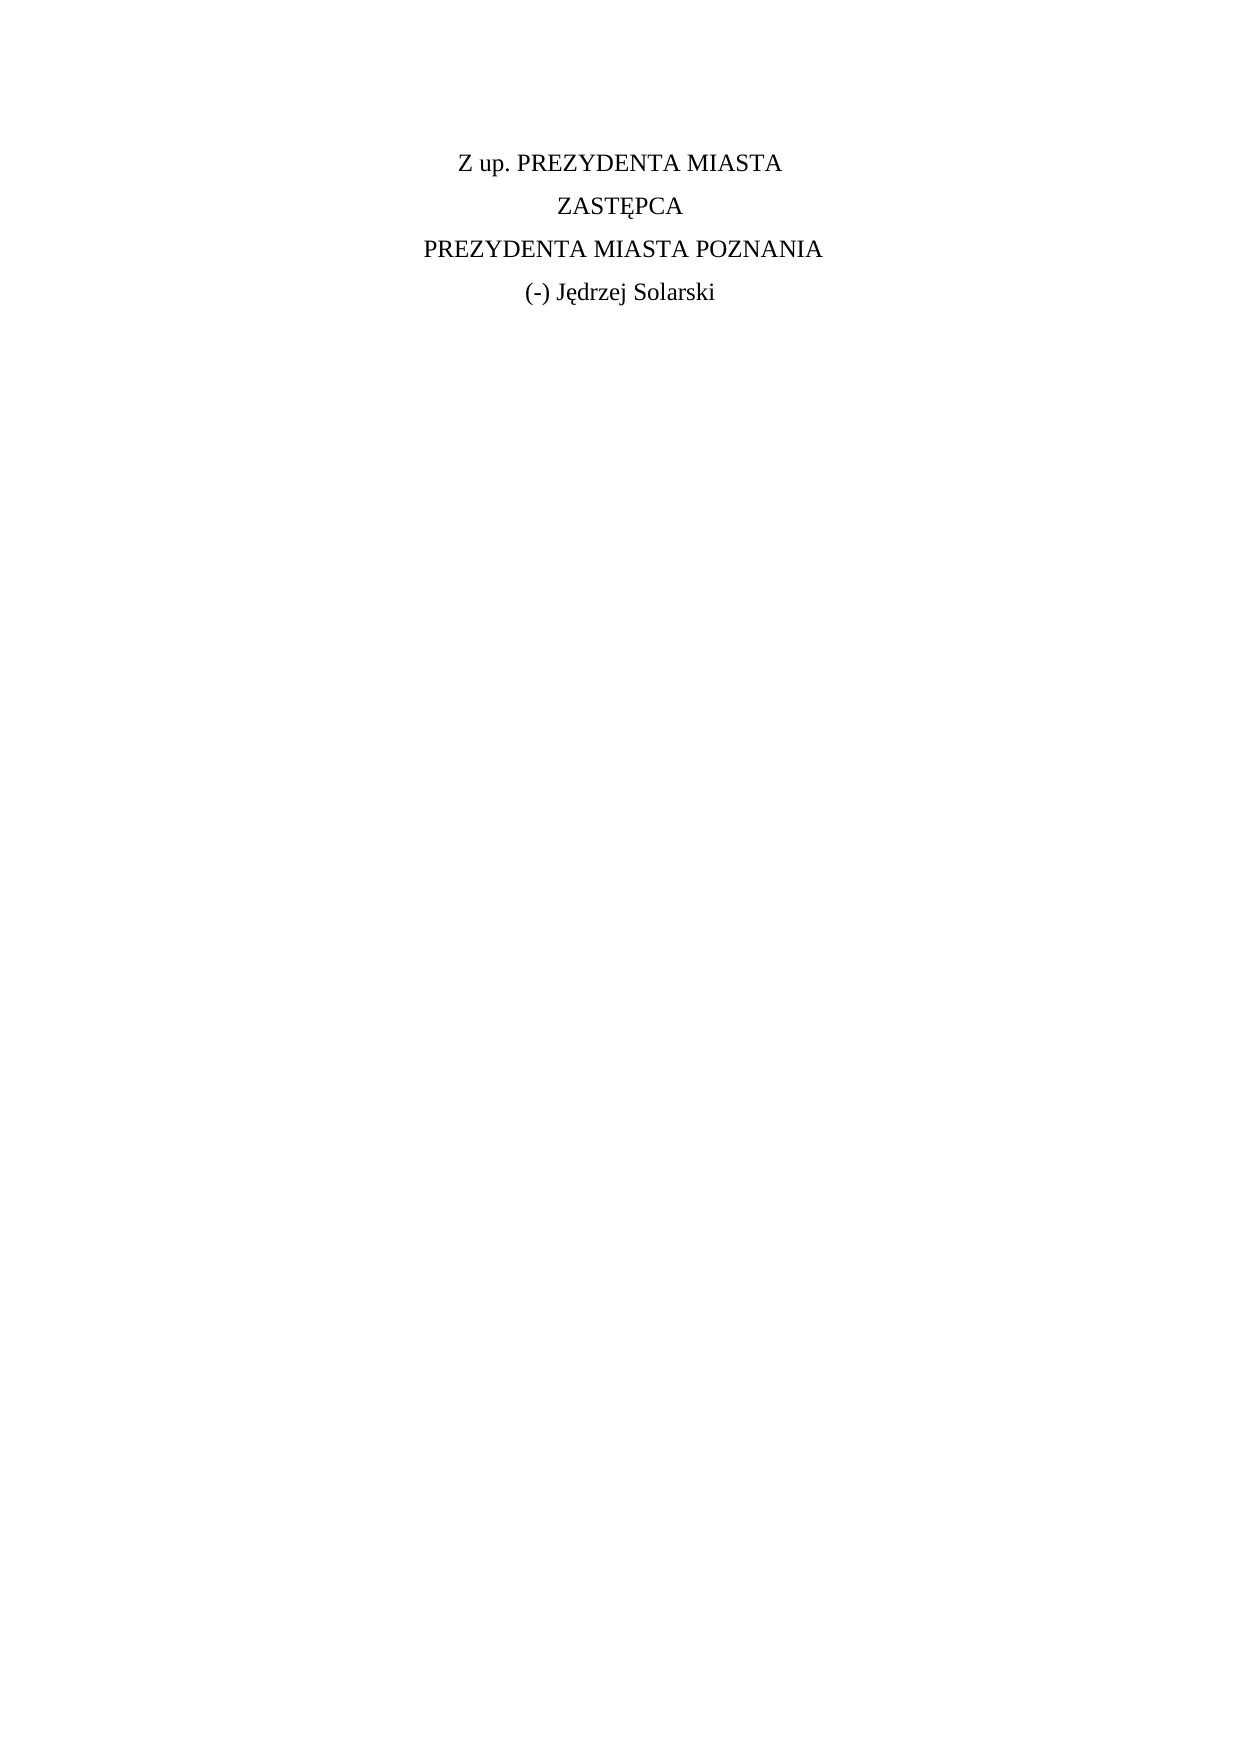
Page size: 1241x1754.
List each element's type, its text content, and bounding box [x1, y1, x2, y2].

text Z up. PREZYDENTA MIASTA [148, 148, 1093, 176]
text PREZYDENTA MIASTA POZNANIA [148, 234, 1093, 263]
text ZASTĘPCA [148, 191, 1093, 219]
text (-) Jędrzej Solarski [148, 277, 1093, 306]
